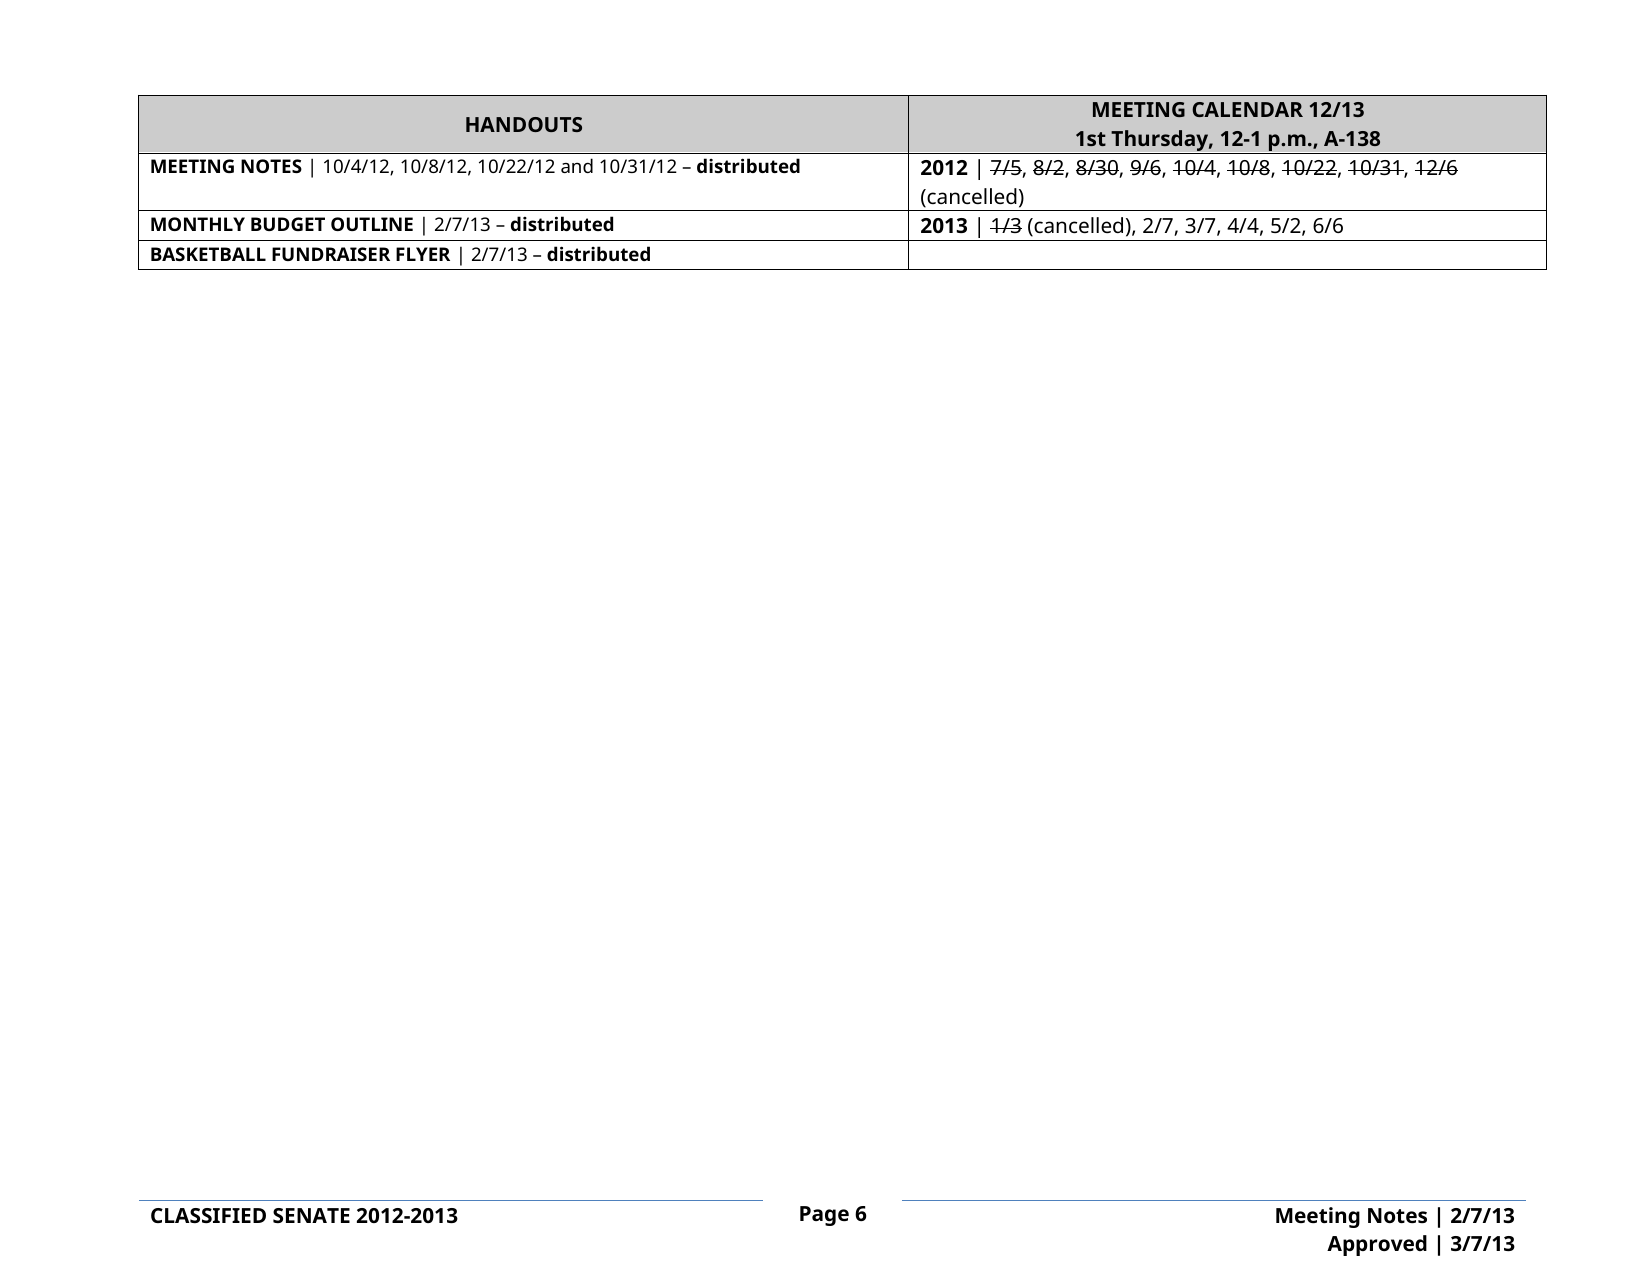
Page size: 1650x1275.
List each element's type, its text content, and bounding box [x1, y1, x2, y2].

table_header MEETING CALENDAR 12/13 1st Thursday, 12-1 p.m., A-138 [909, 96, 1546, 152]
table_header HANDOUTS [139, 96, 908, 152]
table_cell 2012 | 7/5, 8/2, 8/30, 9/6, 10/4, 10/8, 10/22, 10/31, 12/6 (cancelled) [909, 154, 1546, 210]
table_cell [909, 241, 1546, 269]
table_cell MONTHLY BUDGET OUTLINE | 2/7/13 – distributed [139, 211, 908, 240]
table_cell 2013 | 1/3 (cancelled), 2/7, 3/7, 4/4, 5/2, 6/6 [909, 211, 1546, 240]
table_cell MEETING NOTES | 10/4/12, 10/8/12, 10/22/12 and 10/31/12 – distributed [139, 154, 908, 210]
table_cell BASKETBALL FUNDRAISER FLYER | 2/7/13 – distributed [139, 241, 908, 269]
